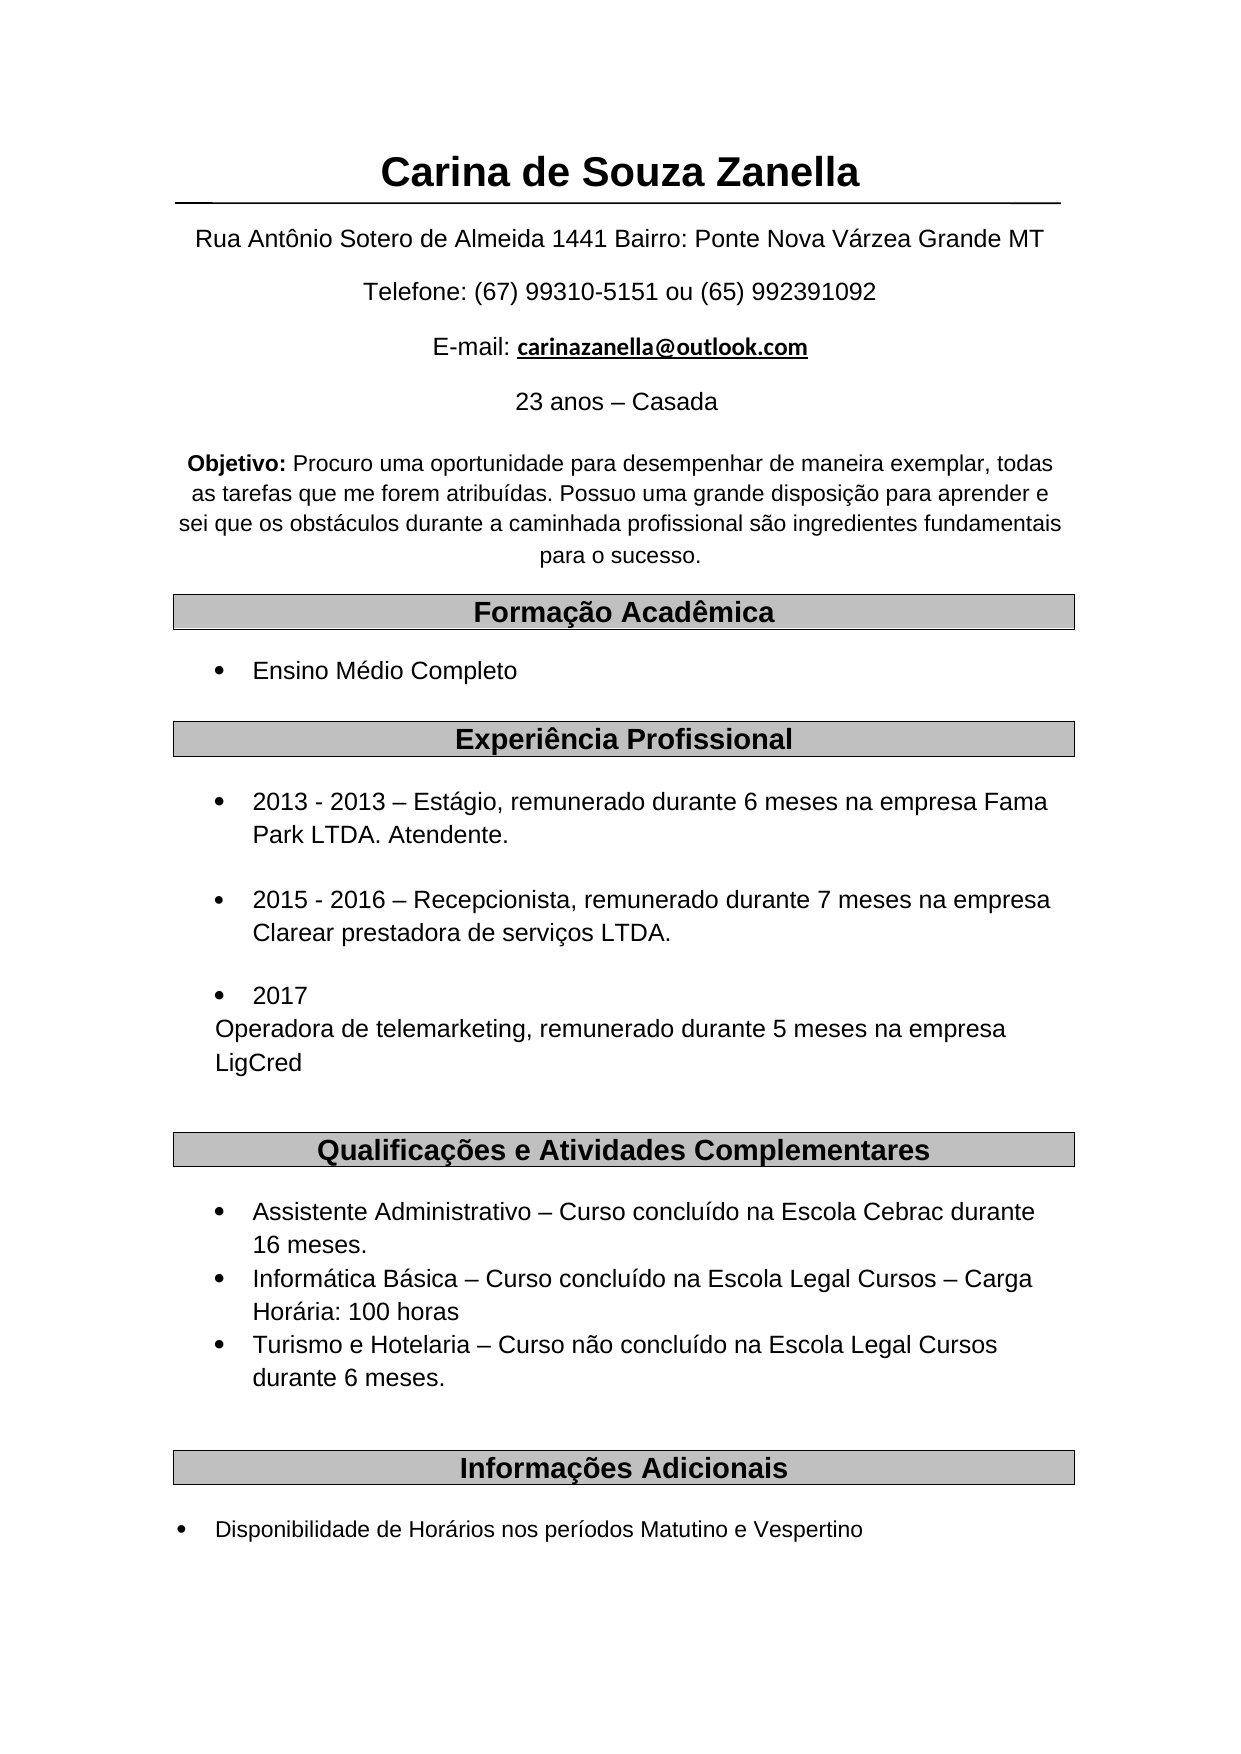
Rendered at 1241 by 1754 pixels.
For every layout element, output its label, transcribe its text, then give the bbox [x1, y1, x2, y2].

text Rua Antônio Sotero de Almeida 1441 Bairro: Ponte Nova Várzea Grande MT [177, 223, 1063, 252]
text E-mail: carinazanella@outlook.com [177, 331, 1063, 362]
list Turismo e Hotelaria – Curso não concluído na Escola Legal Cursos durante 6 meses. [215, 1330, 1063, 1392]
list 2017 [215, 981, 1063, 1010]
list Assistente Administrativo – Curso concluído na Escola Cebrac durante 16 meses. [215, 1197, 1063, 1259]
table_header Qualificações e Atividades Complementares [174, 1133, 1074, 1166]
table_header Formação Acadêmica [174, 595, 1074, 628]
list 2015 - 2016 – Recepcionista, remunerado durante 7 meses na empresa Clarear prestadora de serviços LTDA. [215, 885, 1063, 947]
table_header Informações Adicionais [174, 1451, 1074, 1484]
list Informática Básica – Curso concluído na Escola Legal Cursos – Carga Horária: 100 horas [215, 1263, 1063, 1325]
title Carina de Souza Zanella [177, 148, 1063, 196]
text 23 anos – Casada Objetivo: Procuro uma oportunidade para desempenhar de maneira exemplar, todas as tarefas que me forem atribuídas. Possuo uma grande disposição para aprender e sei que os obstáculos durante a caminhada profissional são ingredientes fundamentais para o sucesso. [177, 387, 1063, 569]
text Telefone: (67) 99310-5151 ou (65) 992391092 [177, 277, 1063, 306]
table_header Experiência Profissional [174, 722, 1074, 756]
list 2013 - 2013 – Estágio, remunerado durante 6 meses na empresa Fama Park LTDA. Atendente. [215, 787, 1063, 881]
text Operadora de telemarketing, remunerado durante 5 meses na empresa LigCred [215, 1014, 1063, 1076]
list Disponibilidade de Horários nos períodos Matutino e Vespertino [177, 1516, 1063, 1542]
list Ensino Médio Completo [215, 656, 1063, 717]
